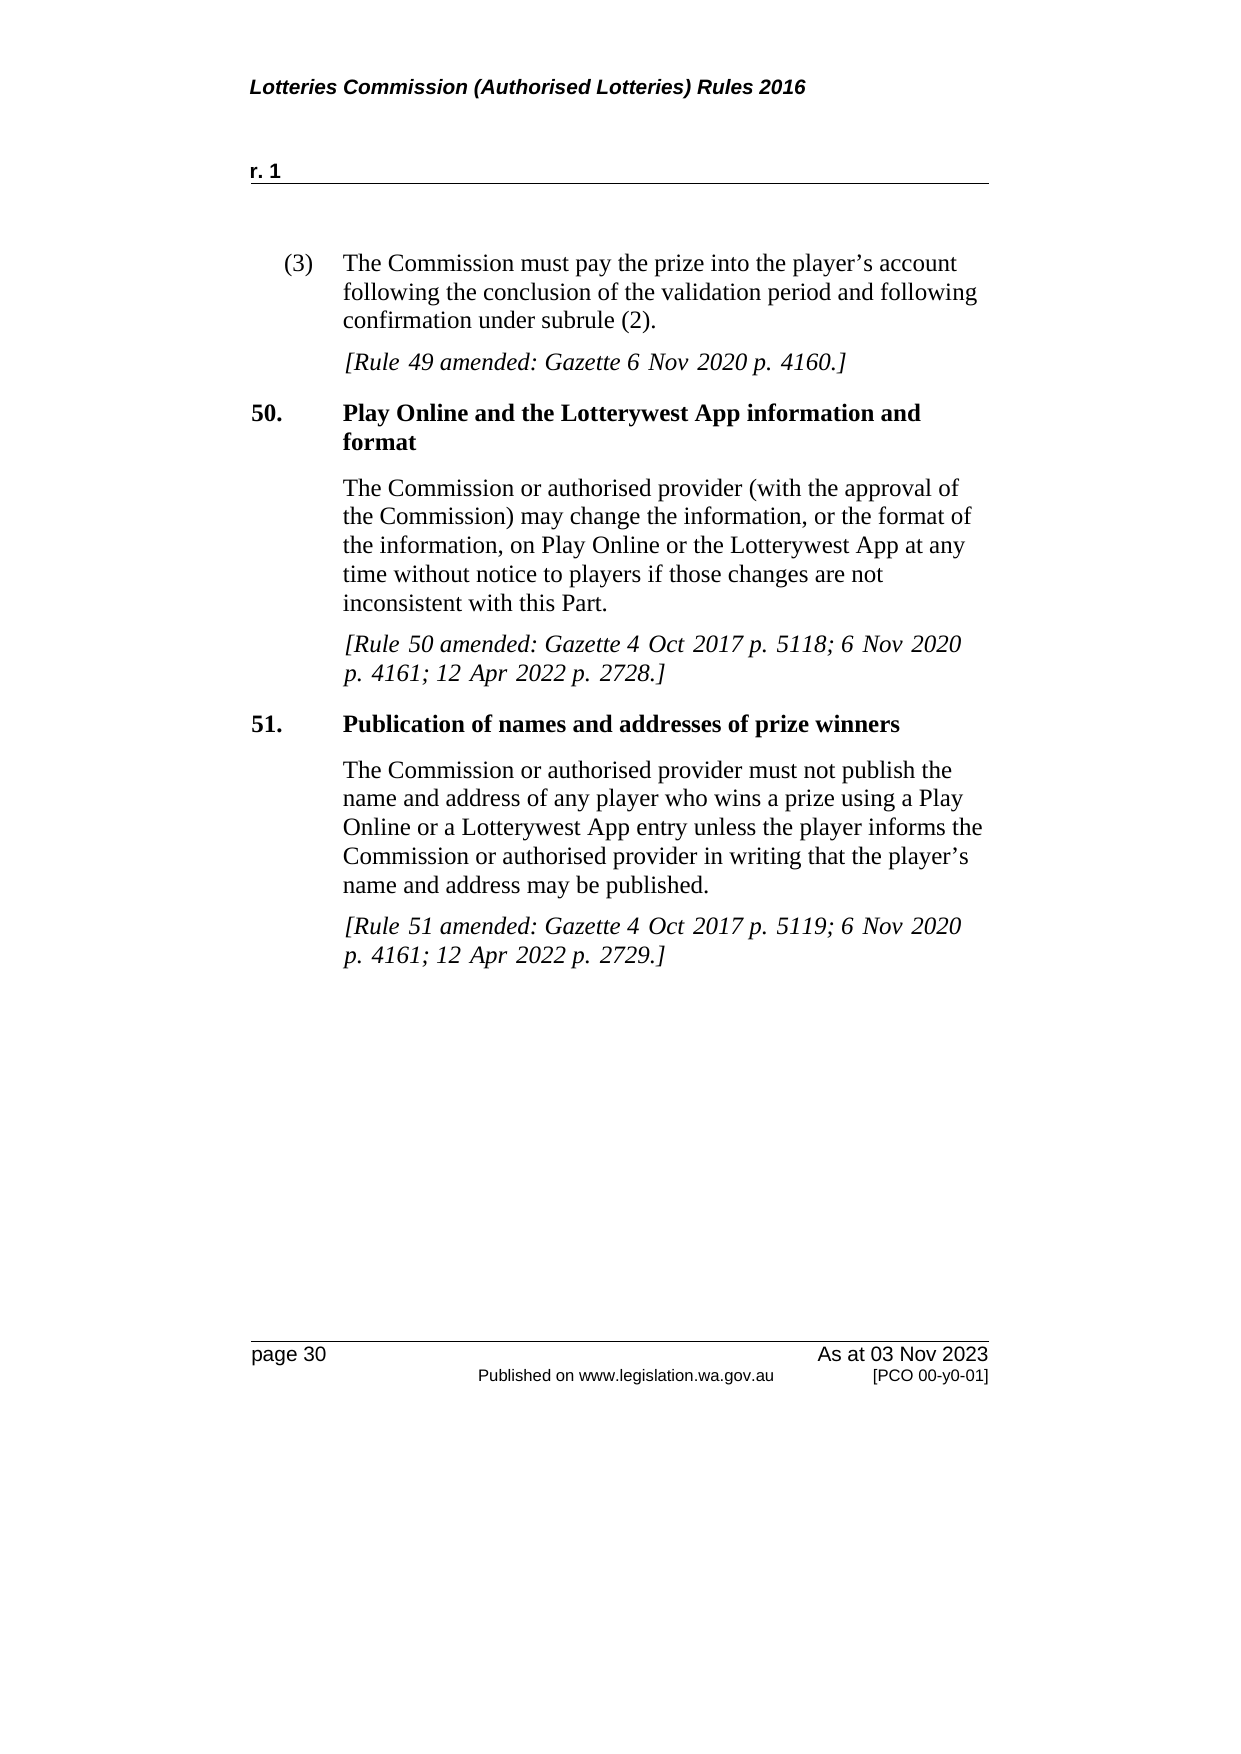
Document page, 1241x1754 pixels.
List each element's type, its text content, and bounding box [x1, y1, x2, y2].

text The Commission or authorised provider must not publish the name and address of any player who wins a prize using a Play Online or a Lotterywest App entry unless the player informs the Commission or authorised provider in writing that the player’s name and address may be published. [251, 755, 989, 898]
text [Rule 50 amended: Gazette 4 Oct 2017 p. 5118; 6 Nov 2020 p. 4161; 12 Apr 2022 p. 2728.] [251, 629, 989, 686]
subtitle 51. Publication of names and addresses of prize winners [251, 709, 989, 738]
text (3) The Commission must pay the prize into the player’s account following the conclusion of the validation period and following confirmation under subrule (2). [251, 248, 989, 334]
text The Commission or authorised provider (with the approval of the Commission) may change the information, or the format of the information, on Play Online or the Lotterywest App at any time without notice to players if those changes are not inconsistent with this Part. [251, 473, 989, 616]
text [Rule 51 amended: Gazette 4 Oct 2017 p. 5119; 6 Nov 2020 p. 4161; 12 Apr 2022 p. 2729.] [251, 911, 989, 968]
text [Rule 49 amended: Gazette 6 Nov 2020 p. 4160.] [251, 347, 989, 376]
subtitle 50. Play Online and the Lotterywest App information and format [251, 398, 989, 456]
